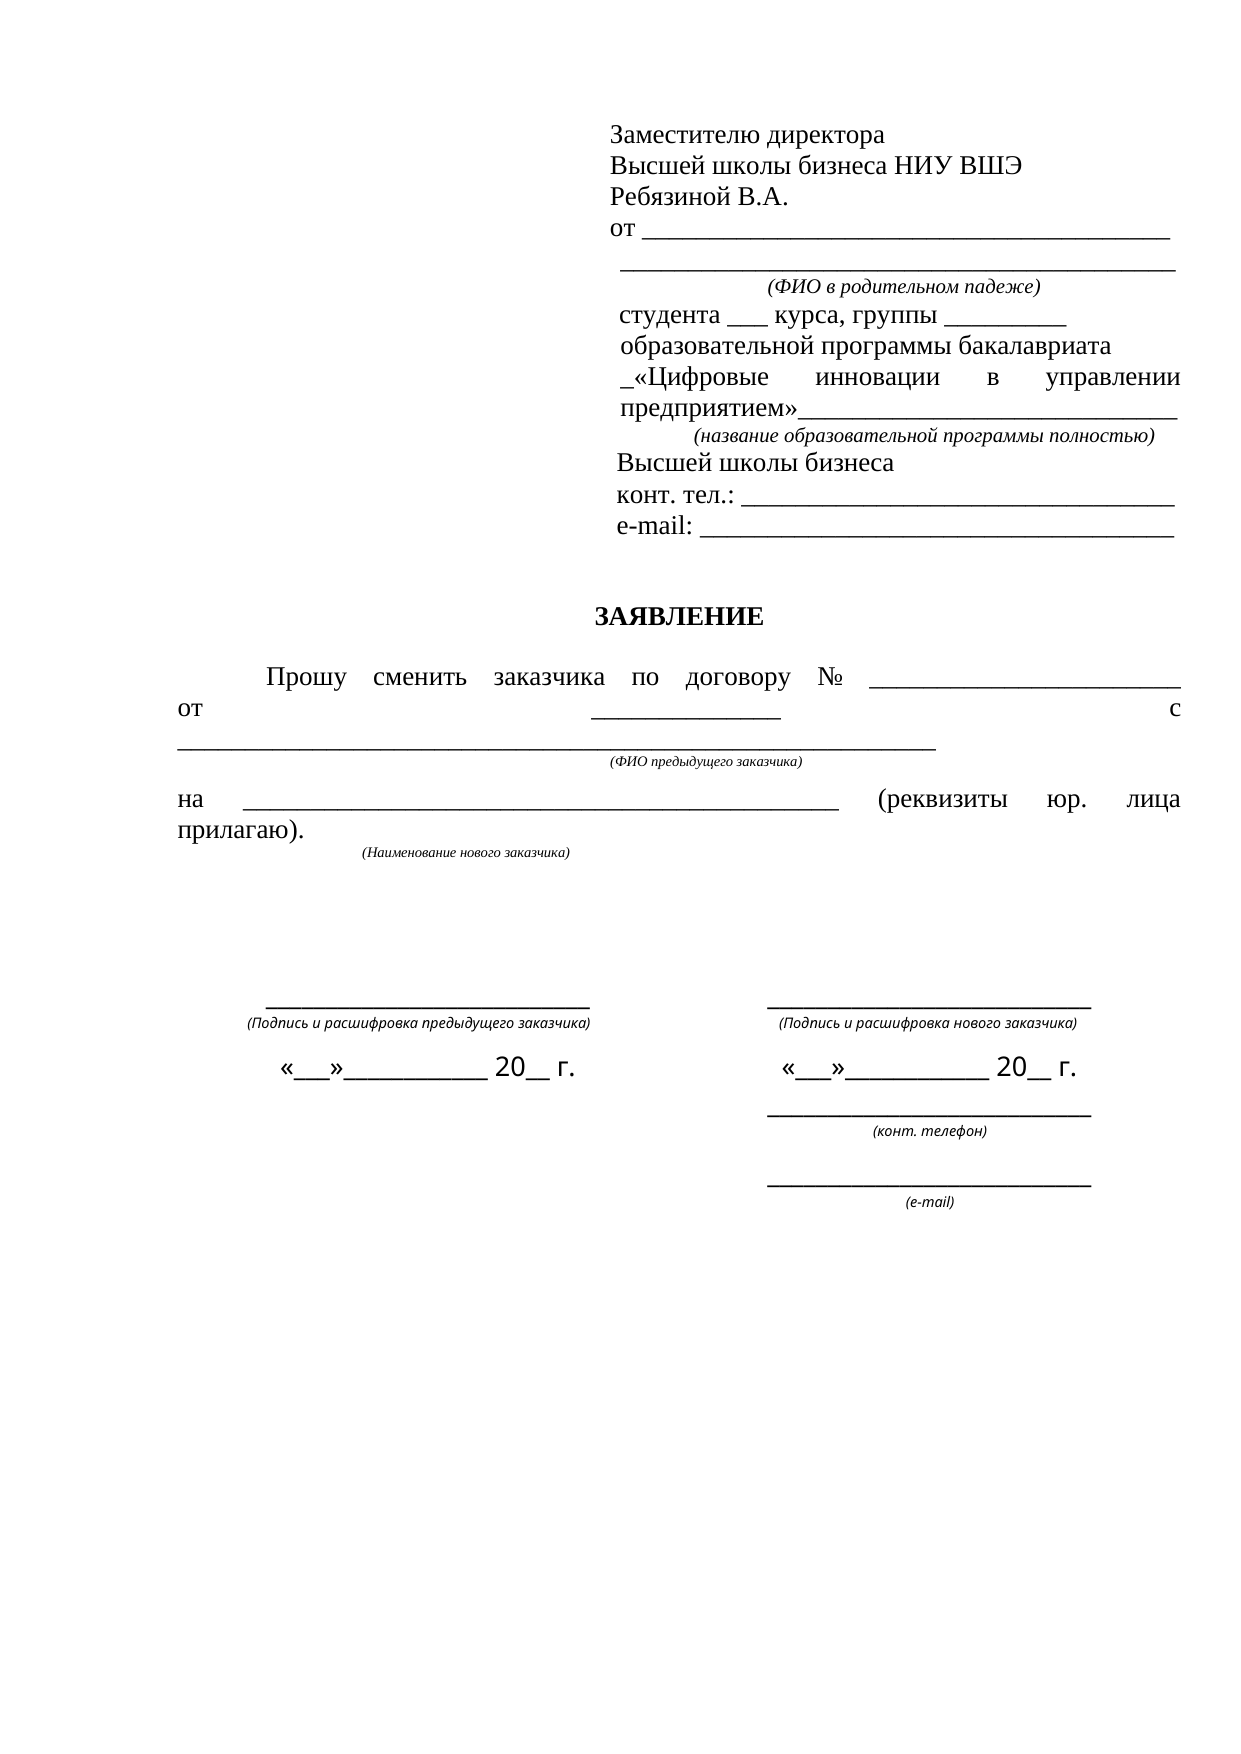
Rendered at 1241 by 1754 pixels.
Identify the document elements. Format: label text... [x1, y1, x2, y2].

table_header ___________________________ (Подпись и расшифровка нового заказчика) «___»____________ 20__ г. ___________________________ (конт. телефон) ___________________________ (e-mail) [679, 976, 1180, 1226]
text Ребязиной В.А. [177, 180, 1181, 212]
text образовательной программы бакалавриата [620, 329, 1181, 360]
text конт. тел.: ________________________________ [177, 478, 1181, 509]
text (название образовательной программы полностью) [620, 422, 1181, 447]
text (Наименование нового заказчика) [177, 844, 1181, 873]
text Заместителю директора [177, 118, 1181, 149]
text (ФИО предыдущего заказчика) [177, 753, 1181, 782]
text _________________________________________ [620, 243, 1181, 274]
text Высшей школы бизнеса НИУ ВШЭ [177, 149, 1181, 180]
text Высшей школы бизнеса [177, 447, 1181, 478]
text студента ___ курса, группы _________ [605, 298, 1181, 329]
text _«Цифровые инновации в управлении предприятием»____________________________ [620, 360, 1181, 422]
text на ____________________________________________ (реквизиты юр. лица прилагаю). [177, 782, 1181, 844]
text (ФИО в родительном падеже) [620, 274, 1181, 298]
text ЗАЯВЛЕНИЕ [177, 600, 1181, 631]
text от _______________________________________ [177, 212, 1181, 243]
table_header ___________________________ (Подпись и расшифровка предыдущего заказчика) «___»____________ 20__ г. [177, 976, 679, 1226]
text Прошу сменить заказчика по договору № _______________________ от ______________ с ________________________________________________________ [177, 660, 1181, 753]
text e-mail: ___________________________________ [177, 509, 1181, 540]
